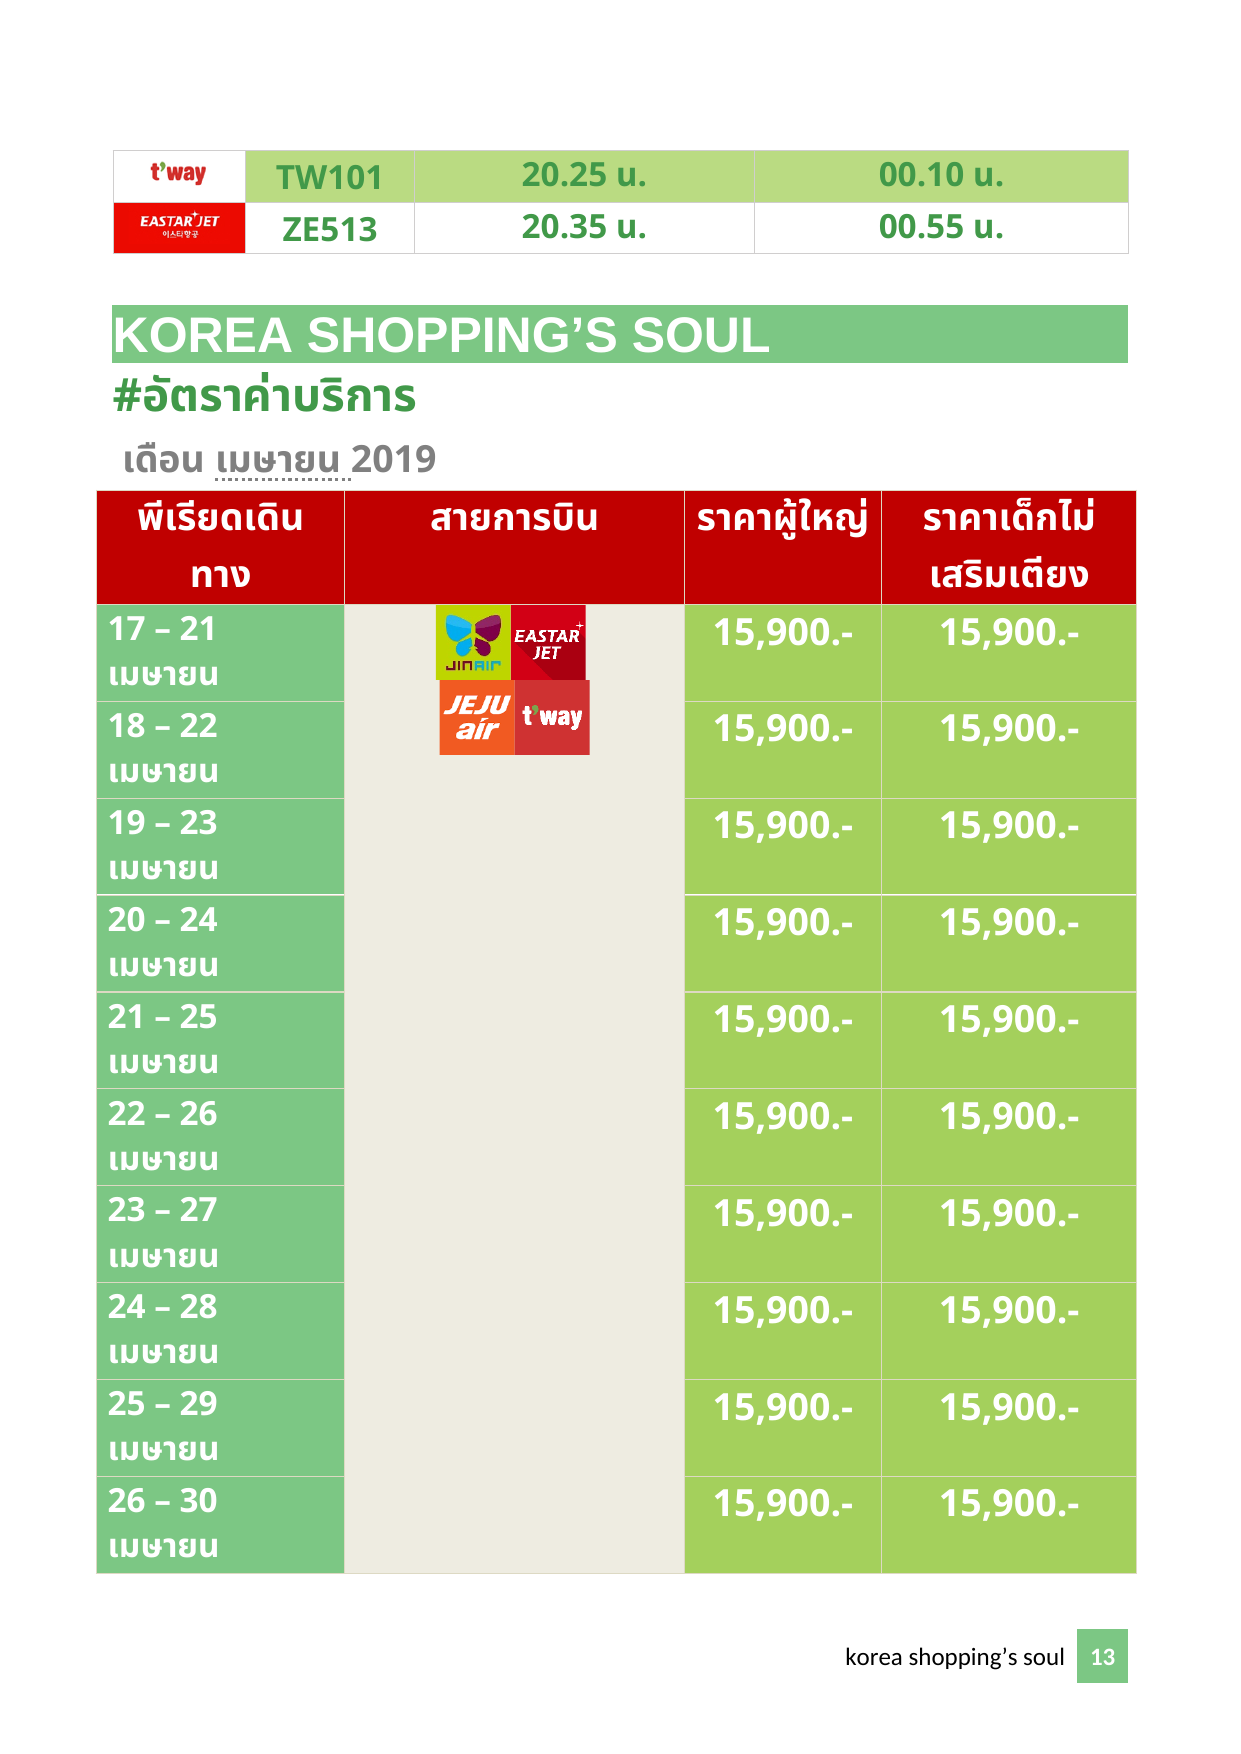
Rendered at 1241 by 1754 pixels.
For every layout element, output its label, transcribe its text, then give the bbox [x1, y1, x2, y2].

picture [128, 205, 231, 244]
table_cell 15,900.- [882, 1089, 1136, 1185]
table_cell 15,900.- [882, 1283, 1136, 1379]
table_cell 15,900.- [882, 1186, 1136, 1282]
table_cell [114, 151, 245, 202]
table_cell 15,900.- [882, 993, 1136, 1088]
table_cell 23 – 27 เมษายน [97, 1186, 344, 1282]
table_cell 25 – 29 เมษายน [97, 1380, 344, 1476]
table_cell 15,900.- [882, 702, 1136, 798]
table_cell 26 – 30 เมษายน [97, 1477, 344, 1573]
table_cell 15,900.- [685, 1380, 881, 1476]
table_cell ZE513 [246, 203, 414, 253]
table_cell 15,900.- [882, 1380, 1136, 1476]
table_cell 15,900.- [882, 799, 1136, 894]
table_cell [345, 605, 684, 1573]
table_cell 17 – 21 เมษายน [97, 605, 344, 701]
table_cell TW101 [246, 151, 414, 202]
text #อัตราค่าบริการ [112, 363, 1128, 432]
table_cell 15,900.- [685, 1186, 881, 1282]
text KOREA SHOPPING’S SOUL [112, 305, 1128, 363]
table_cell 15,900.- [685, 993, 881, 1088]
table_cell 15,900.- [882, 1477, 1136, 1573]
table_header สายการบิน [345, 491, 684, 604]
table_cell 21 – 25 เมษายน [97, 993, 344, 1088]
table_cell 15,900.- [685, 1089, 881, 1185]
table_cell 00.55 น. [755, 203, 1128, 253]
text เดือน เมษายน 2019 [112, 432, 1128, 489]
table_cell [114, 203, 245, 253]
table_cell 22 – 26 เมษายน [97, 1089, 344, 1185]
table_cell 20 – 24 เมษายน [97, 896, 344, 991]
table_header พีเรียดเดินทาง [97, 491, 344, 604]
table_header ราคาเด็กไม่เสริมเตียง [882, 491, 1136, 604]
picture [435, 605, 590, 755]
table_cell 24 – 28 เมษายน [97, 1283, 344, 1379]
picture [128, 153, 230, 192]
table_cell 15,900.- [685, 605, 881, 701]
table_cell 15,900.- [685, 702, 881, 798]
table_cell 00.10 น. [755, 151, 1128, 202]
table_cell 15,900.- [685, 896, 881, 991]
table_cell 15,900.- [882, 605, 1136, 701]
table_cell 19 – 23 เมษายน [97, 799, 344, 894]
table_cell 15,900.- [685, 799, 881, 894]
table_cell 15,900.- [685, 1477, 881, 1573]
table_header ราคาผู้ใหญ่ [685, 491, 881, 604]
table_cell 20.25 น. [415, 151, 754, 202]
table_cell 15,900.- [882, 896, 1136, 991]
table_cell 18 – 22 เมษายน [97, 702, 344, 798]
table_cell 20.35 น. [415, 203, 754, 253]
table_cell 15,900.- [685, 1283, 881, 1379]
